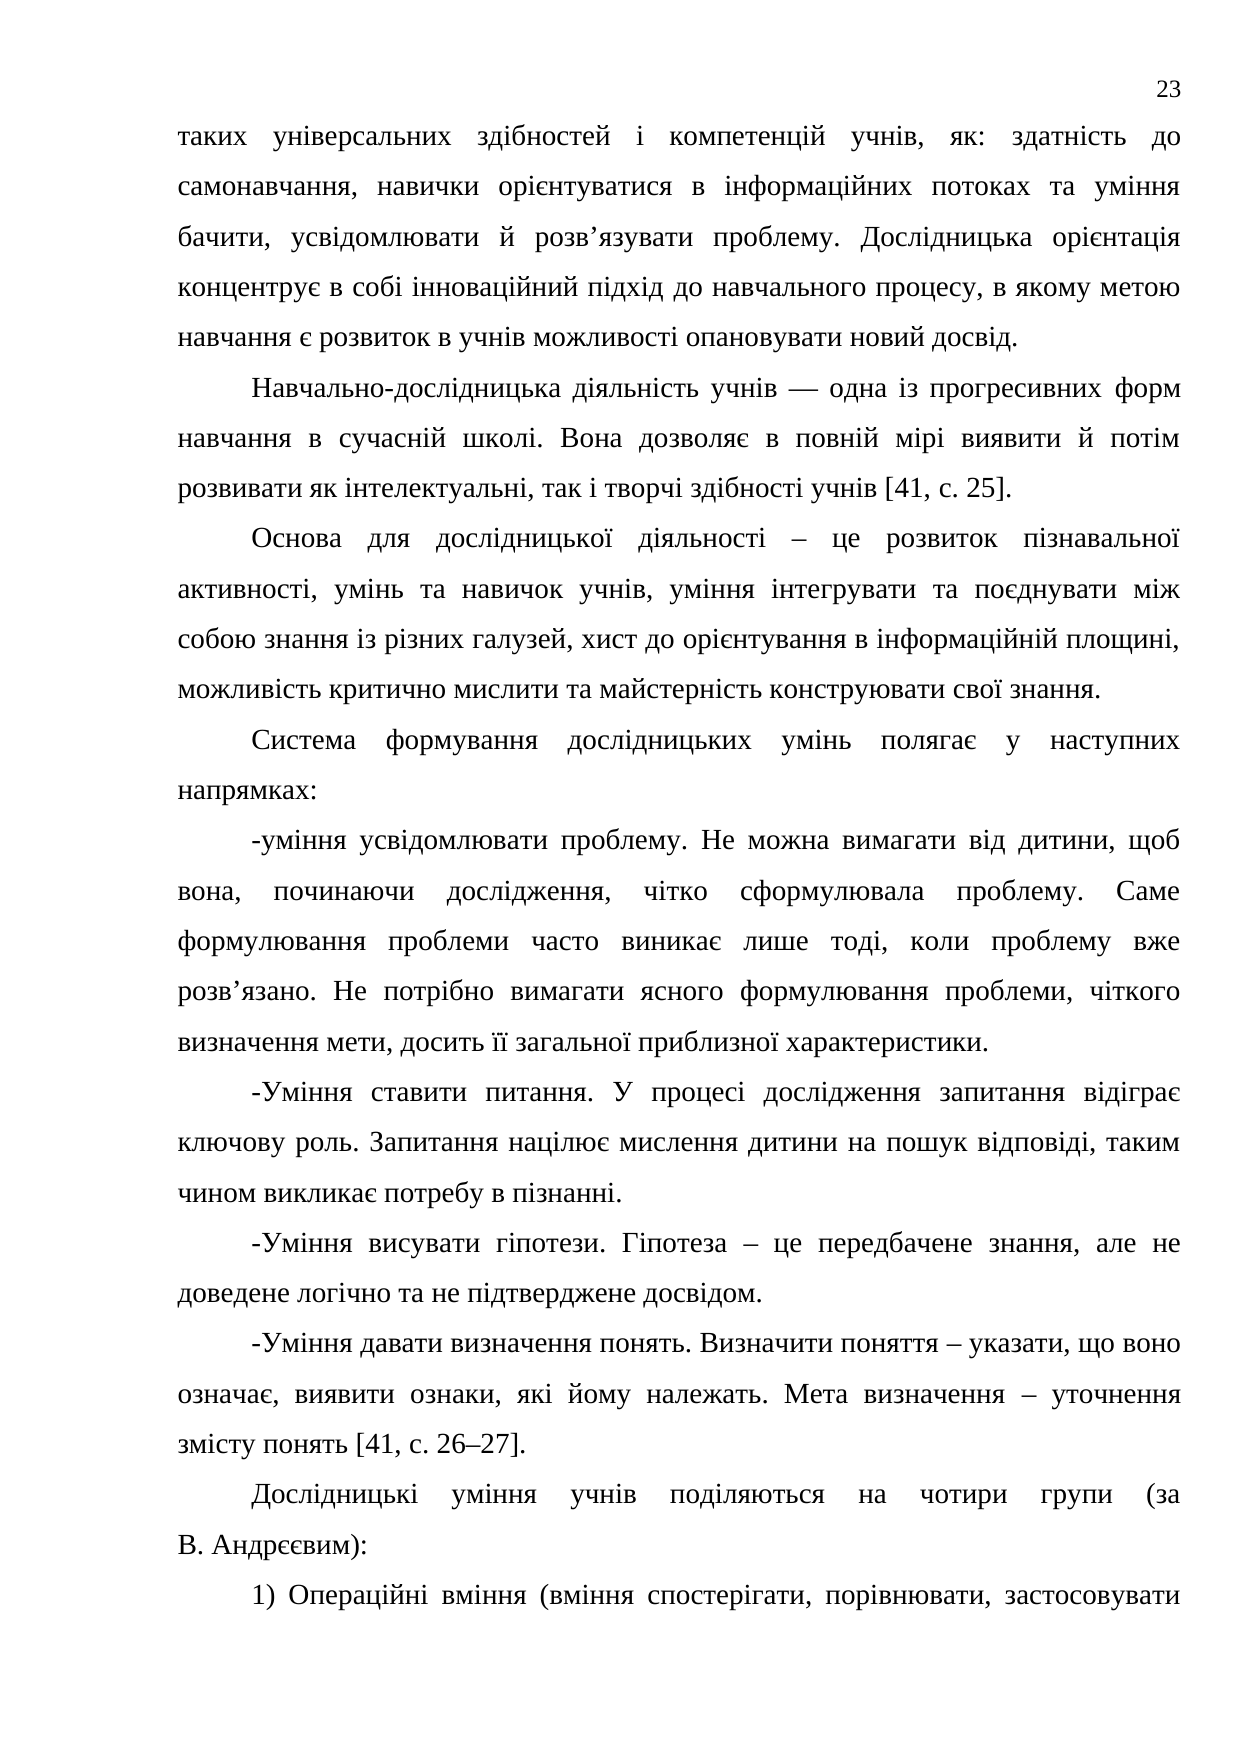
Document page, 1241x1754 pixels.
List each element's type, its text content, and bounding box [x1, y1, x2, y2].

list -уміння усвідомлювати проблему. Не можна вимагати від дитини, щоб вона, починаючи дослідження, чітко сформулювала проблему. Саме формулювання проблеми часто виникає лише тоді, коли проблему вже розв’язано. Не потрібно вимагати ясного формулювання проблеми, чіткого визначення мети, досить її загальної приблизної характеристики. [177, 822, 1181, 1057]
text Система формування дослідницьких умінь полягає у наступних напрямках: [177, 722, 1181, 806]
text Навчально-дослідницька діяльність учнів — одна із прогресивних форм навчання в сучасній школі. Вона дозволяє в повній мірі виявити й потім розвивати як інтелектуальні, так і творчі здібності учнів [41, c. 25]. [177, 370, 1181, 504]
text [177, 1577, 1181, 1611]
list -Уміння висувати гіпотези. Гіпотеза – це передбачене знання, але не доведене логічно та не підтверджене досвідом. [177, 1225, 1181, 1309]
text Дослідницькі уміння учнів поділяються на чотири групи (за В. Андрєєвим): [177, 1477, 1181, 1560]
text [177, 118, 1181, 353]
list -Уміння ставити питання. У процесі дослідження запитання відіграє ключову роль. Запитання націлює мислення дитини на пошук відповіді, таким чином викликає потребу в пізнанні. [177, 1074, 1181, 1208]
list -Уміння давати визначення понять. Визначити поняття – указати, що воно означає, виявити ознаки, які йому належать. Мета визначення – уточнення змісту понять [41, c. 26–27]. [177, 1326, 1181, 1460]
text Основа для дослідницької діяльності – це розвиток пізнавальної активності, умінь та навичок учнів, уміння інтегрувати та поєднувати між собою знання із різних галузей, хист до орієнтування в інформаційній площині, можливість критично мислити та майстерність конструювати свої знання. [177, 521, 1181, 705]
